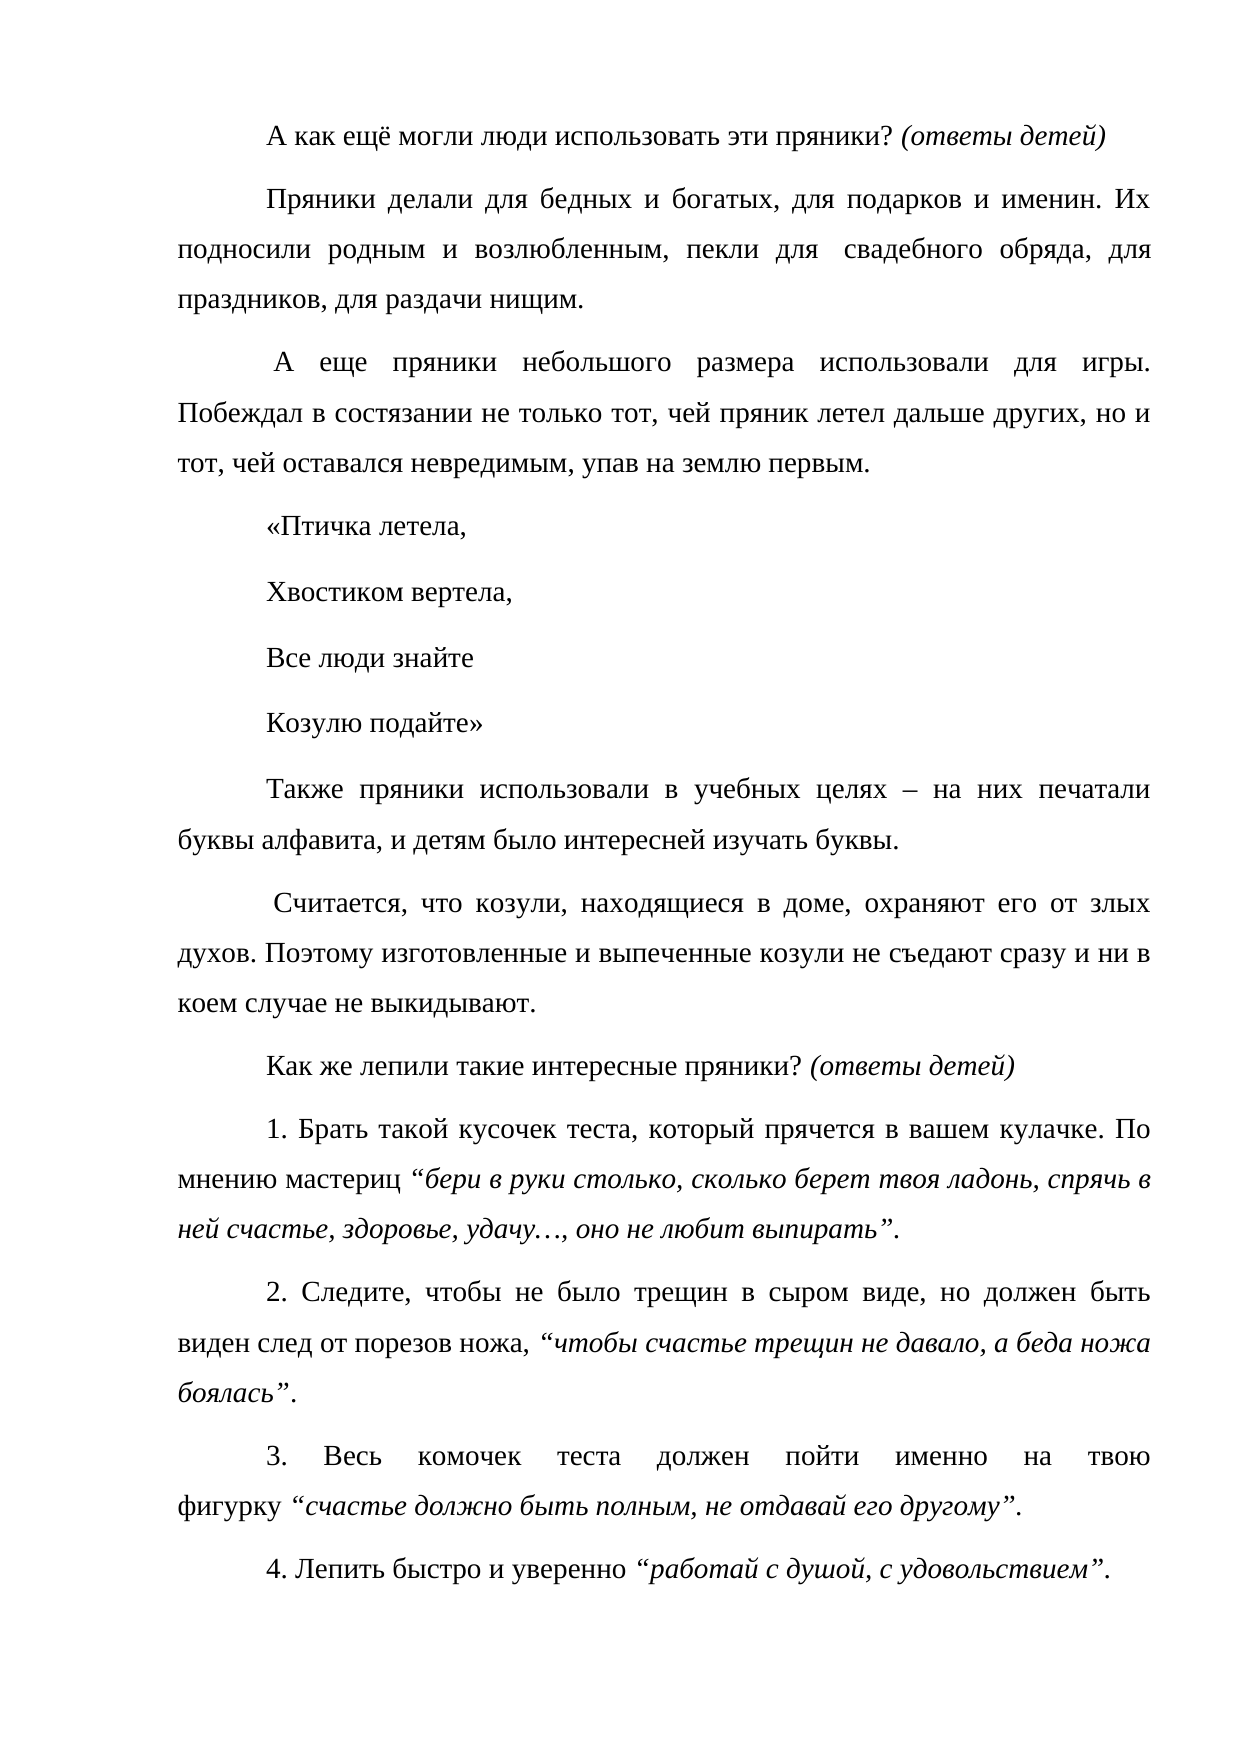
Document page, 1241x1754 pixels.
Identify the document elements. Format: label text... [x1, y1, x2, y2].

text Считается, что козули, находящиеся в доме, охраняют его от злых духов. Поэтому изготовленные и выпеченные козули не съедают сразу и ни в коем случае не выкидывают. [177, 885, 1152, 1019]
text 2. Следите, чтобы не было трещин в сыром виде, но должен быть виден след от порезов ножа, “чтобы счастье трещин не давало, а беда ножа боялась”. [177, 1274, 1152, 1408]
text Пряники делали для бедных и богатых, для подарков и именин. Их подносили родным и возлюбленным, пекли для свадебного обряда, для праздников, для раздачи нищим. [177, 181, 1152, 315]
text Как же лепили такие интересные пряники? (ответы детей) [177, 1048, 1152, 1082]
text Также пряники использовали в учебных целях – на них печатали буквы алфавита, и детям было интересней изучать буквы. [177, 772, 1152, 855]
text Хвостиком вертела, [177, 574, 1152, 607]
text 4. Лепить быстро и уверенно “работай с душой, с удовольствием”. [177, 1551, 1152, 1584]
text «Птичка летела, [177, 508, 1152, 541]
text Все люди знайте [177, 640, 1152, 673]
text 1. Брать такой кусочек теста, который прячется в вашем кулачке. По мнению мастериц “бери в руки столько, сколько берет твоя ладонь, спрячь в ней счастье, здоровье, удачу…, оно не любит выпирать”. [177, 1111, 1152, 1245]
text Козулю подайте» [177, 706, 1152, 739]
text А как ещё могли люди использовать эти пряники? (ответы детей) [177, 118, 1152, 152]
text А еще пряники небольшого размера использовали для игры. Побеждал в состязании не только тот, чей пряник летел дальше других, но и тот, чей оставался невредимым, упав на землю первым. [177, 344, 1152, 478]
text 3. Весь комочек теста должен пойти именно на твою фигурку “счастье должно быть полным, не отдавай его другому”. [177, 1438, 1152, 1522]
